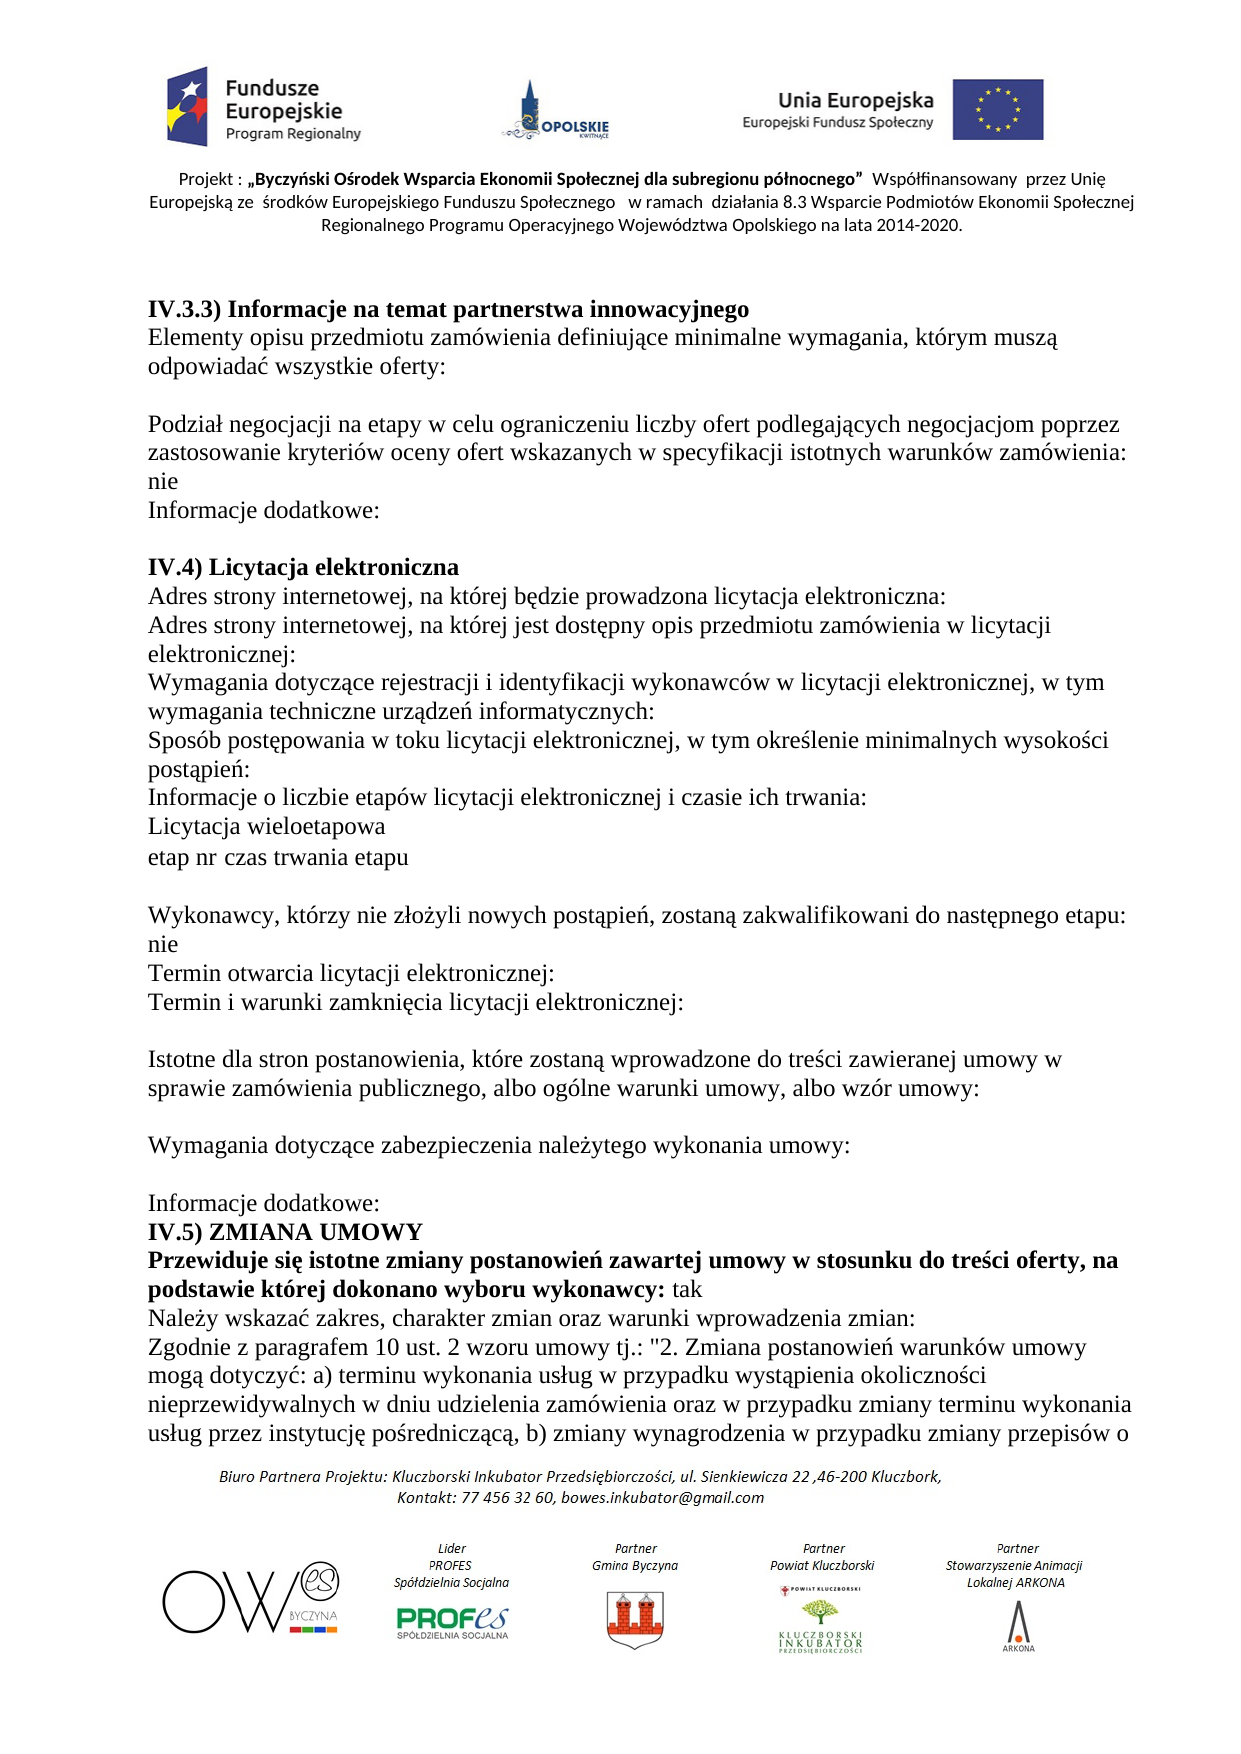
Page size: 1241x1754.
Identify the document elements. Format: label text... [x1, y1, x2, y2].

text Istotne dla stron postanowienia, które zostaną wprowadzone do treści zawieranej umowy w sprawie zamówienia publicznego, albo ogólne warunki umowy, albo wzór umowy: [148, 1016, 1137, 1102]
text Termin otwarcia licytacji elektronicznej: [148, 958, 1137, 987]
text Adres strony internetowej, na której jest dostępny opis przedmiotu zamówienia w licytacji elektronicznej: [148, 610, 1137, 667]
text Sposób postępowania w toku licytacji elektronicznej, w tym określenie minimalnych wysokości postąpień: [148, 725, 1137, 782]
picture [147, 1463, 1093, 1666]
text Licytacja wieloetapowa [148, 811, 1137, 840]
text Wykonawcy, którzy nie złożyli nowych postąpień, zostaną zakwalifikowani do następnego etapu: nie [148, 872, 1137, 958]
text Wymagania dotyczące rejestracji i identyfikacji wykonawców w licytacji elektronicznej, w tym wymagania techniczne urządzeń informatycznych: [148, 667, 1137, 725]
picture [147, 44, 1064, 168]
text Termin i warunki zamknięcia licytacji elektronicznej: [148, 987, 1137, 1016]
table_header etap nr [146, 840, 223, 872]
text Informacje dodatkowe: [148, 1159, 1137, 1217]
text Informacje o liczbie etapów licytacji elektronicznej i czasie ich trwania: [148, 782, 1137, 811]
text Wymagania dotyczące zabezpieczenia należytego wykonania umowy: [148, 1102, 1137, 1159]
table_header czas trwania etapu [223, 840, 415, 872]
